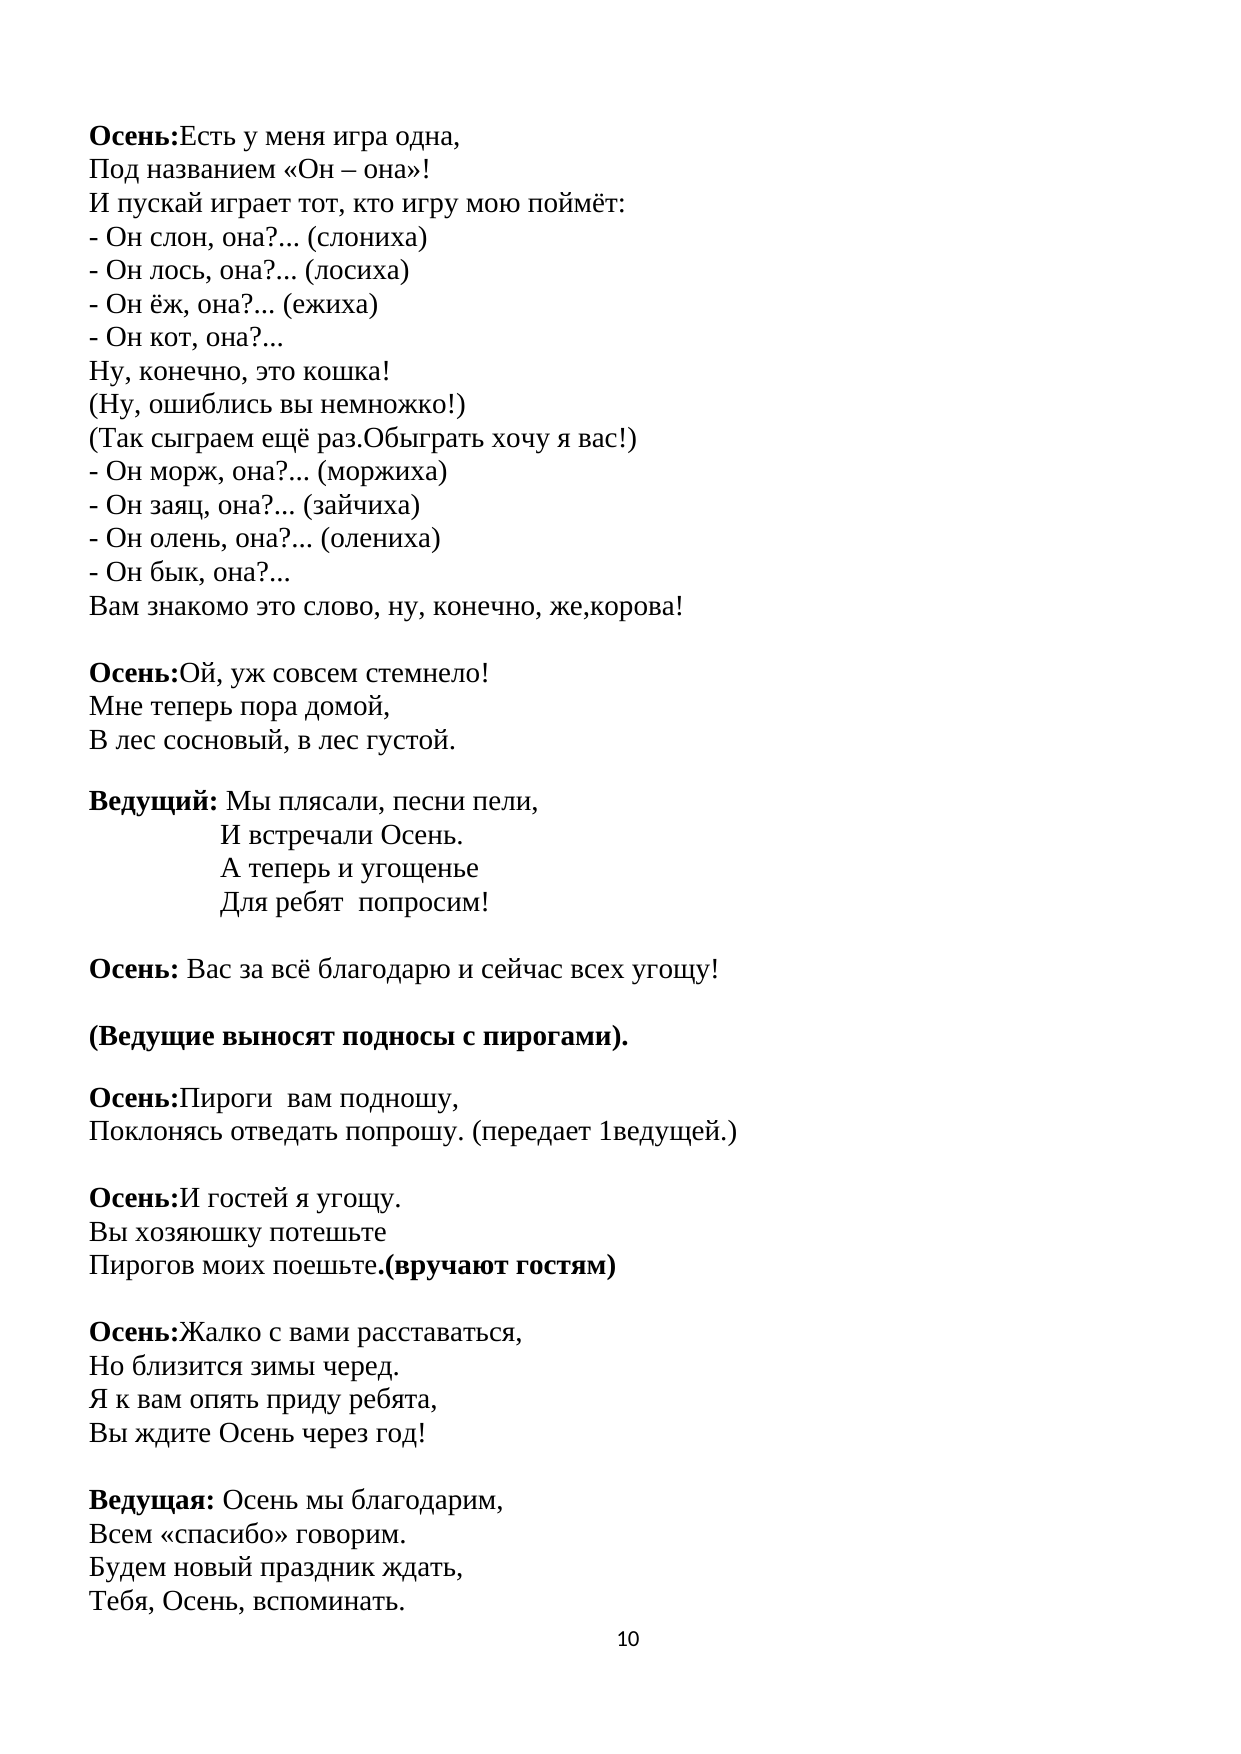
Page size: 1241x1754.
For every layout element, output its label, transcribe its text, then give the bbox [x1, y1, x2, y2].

text И встречали Осень. [89, 817, 1167, 851]
text Тебя, Осень, вспоминать. [89, 1583, 1167, 1616]
text Осень: Вас за всё благодарю и сейчас всех угощу! [89, 951, 1167, 985]
text Осень:Жалко с вами расставаться, [89, 1314, 1167, 1348]
text Я к вам опять приду ребята, [89, 1382, 1167, 1415]
text Ведущая: Осень мы благодарим, [89, 1482, 1167, 1516]
text Но близится зимы черед. [89, 1348, 1167, 1382]
text Вы ждите Осень через год! [89, 1415, 1167, 1449]
text Осень:Пироги вам подношу, Поклонясь отведать попрошу. (передает 1ведущей.) [89, 1080, 1167, 1147]
text Осень:И гостей я угощу. [89, 1180, 1167, 1214]
text (Ведущие выносят подносы с пирогами). [89, 1018, 1167, 1080]
text Будем новый праздник ждать, [89, 1549, 1167, 1583]
text Ведущий: Мы плясали, песни пели, [89, 783, 1167, 817]
text Всем «спасибо» говорим. [89, 1516, 1167, 1549]
text А теперь и угощенье [89, 851, 1167, 884]
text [89, 118, 1167, 783]
text Вы хозяюшку потешьте Пирогов моих поешьте.(вручают гостям) [89, 1214, 1167, 1281]
text Для ребят попросим! [89, 884, 1167, 918]
